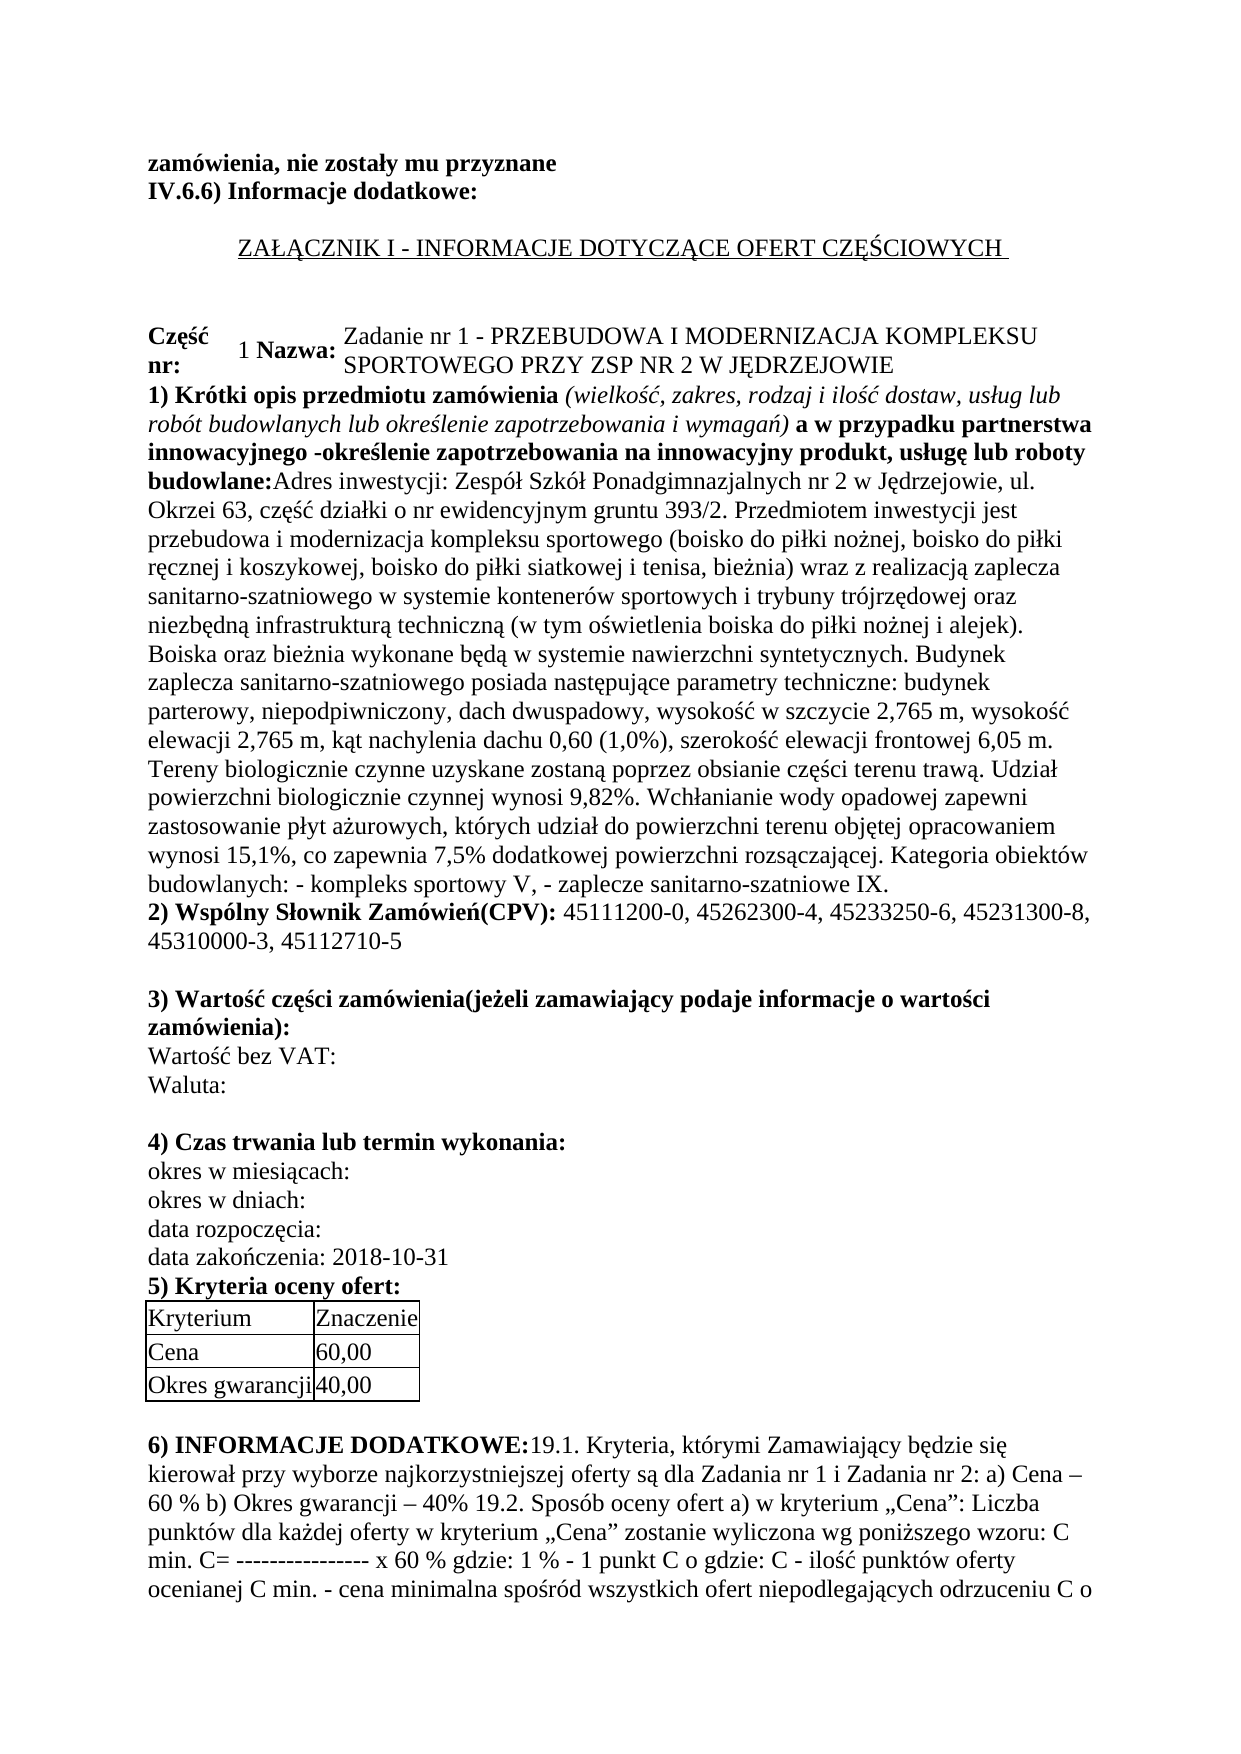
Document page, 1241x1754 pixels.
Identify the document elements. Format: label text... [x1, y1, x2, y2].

table_header Kryterium [147, 1302, 313, 1333]
table_header 1 [236, 319, 254, 380]
table_header Znaczenie [315, 1302, 419, 1333]
table_header Część nr: [146, 319, 236, 380]
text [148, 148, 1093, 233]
table_header Zadanie nr 1 - PRZEBUDOWA I MODERNIZACJA KOMPLEKSU SPORTOWEGO PRZY ZSP NR 2 W JĘDRZEJOWIE [341, 319, 1100, 380]
text 1) Krótki opis przedmiotu zamówienia (wielkość, zakres, rodzaj i ilość dostaw, usług lub robót budowlanych lub określenie zapotrzebowania i wymagań) a w przypadku partnerstwa innowacyjnego -określenie zapotrzebowania na innowacyjny produkt, usługę lub roboty budowlane:Adres inwestycji: Zespół Szkół Ponadgimnazjalnych nr 2 w Jędrzejowie, ul. Okrzei 63, część działki o nr ewidencyjnym gruntu 393/2. Przedmiotem inwestycji jest przebudowa i modernizacja kompleksu sportowego (boisko do piłki nożnej, boisko do piłki ręcznej i koszykowej, boisko do piłki siatkowej i tenisa, bieżnia) wraz z realizacją zaplecza sanitarno-szatniowego w systemie kontenerów sportowych i trybuny trójrzędowej oraz niezbędną infrastrukturą techniczną (w tym oświetlenia boiska do piłki nożnej i alejek). Boiska oraz bieżnia wykonane będą w systemie nawierzchni syntetycznych. Budynek zaplecza sanitarno-szatniowego posiada następujące parametry techniczne: budynek parterowy, niepodpiwniczony, dach dwuspadowy, wysokość w szczycie 2,765 m, wysokość elewacji 2,765 m, kąt nachylenia dachu 0,60 (1,0%), szerokość elewacji frontowej 6,05 m. Tereny biologicznie czynne uzyskane zostaną poprzez obsianie części terenu trawą. Udział powierzchni biologicznie czynnej wynosi 9,82%. Wchłanianie wody opadowej zapewni zastosowanie płyt ażurowych, których udział do powierzchni terenu objętej opracowaniem wynosi 15,1%, co zapewnia 7,5% dodatkowej powierzchni rozsączającej. Kategoria obiektów budowlanych: - kompleks sportowy V, - zaplecze sanitarno-szatniowe IX. 2) Wspólny Słownik Zamówień(CPV): 45111200-0, 45262300-4, 45233250-6, 45231300-8, 45310000-3, 45112710-5 3) Wartość części zamówienia(jeżeli zamawiający podaje informacje o wartości zamówienia): Wartość bez VAT: Waluta: 4) Czas trwania lub termin wykonania: okres w miesiącach: okres w dniach: data rozpoczęcia: data zakończenia: 2018-10-31 5) Kryteria oceny ofert: [148, 380, 1093, 1300]
table_header Nazwa: [255, 319, 341, 380]
table_cell Cena [147, 1335, 313, 1367]
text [148, 1402, 1093, 1603]
text ZAŁĄCZNIK I - INFORMACJE DOTYCZĄCE OFERT CZĘŚCIOWYCH [148, 233, 1093, 262]
table_cell 60,00 [315, 1335, 419, 1367]
table_cell Okres gwarancji [147, 1368, 313, 1400]
table_cell 40,00 [315, 1368, 419, 1400]
